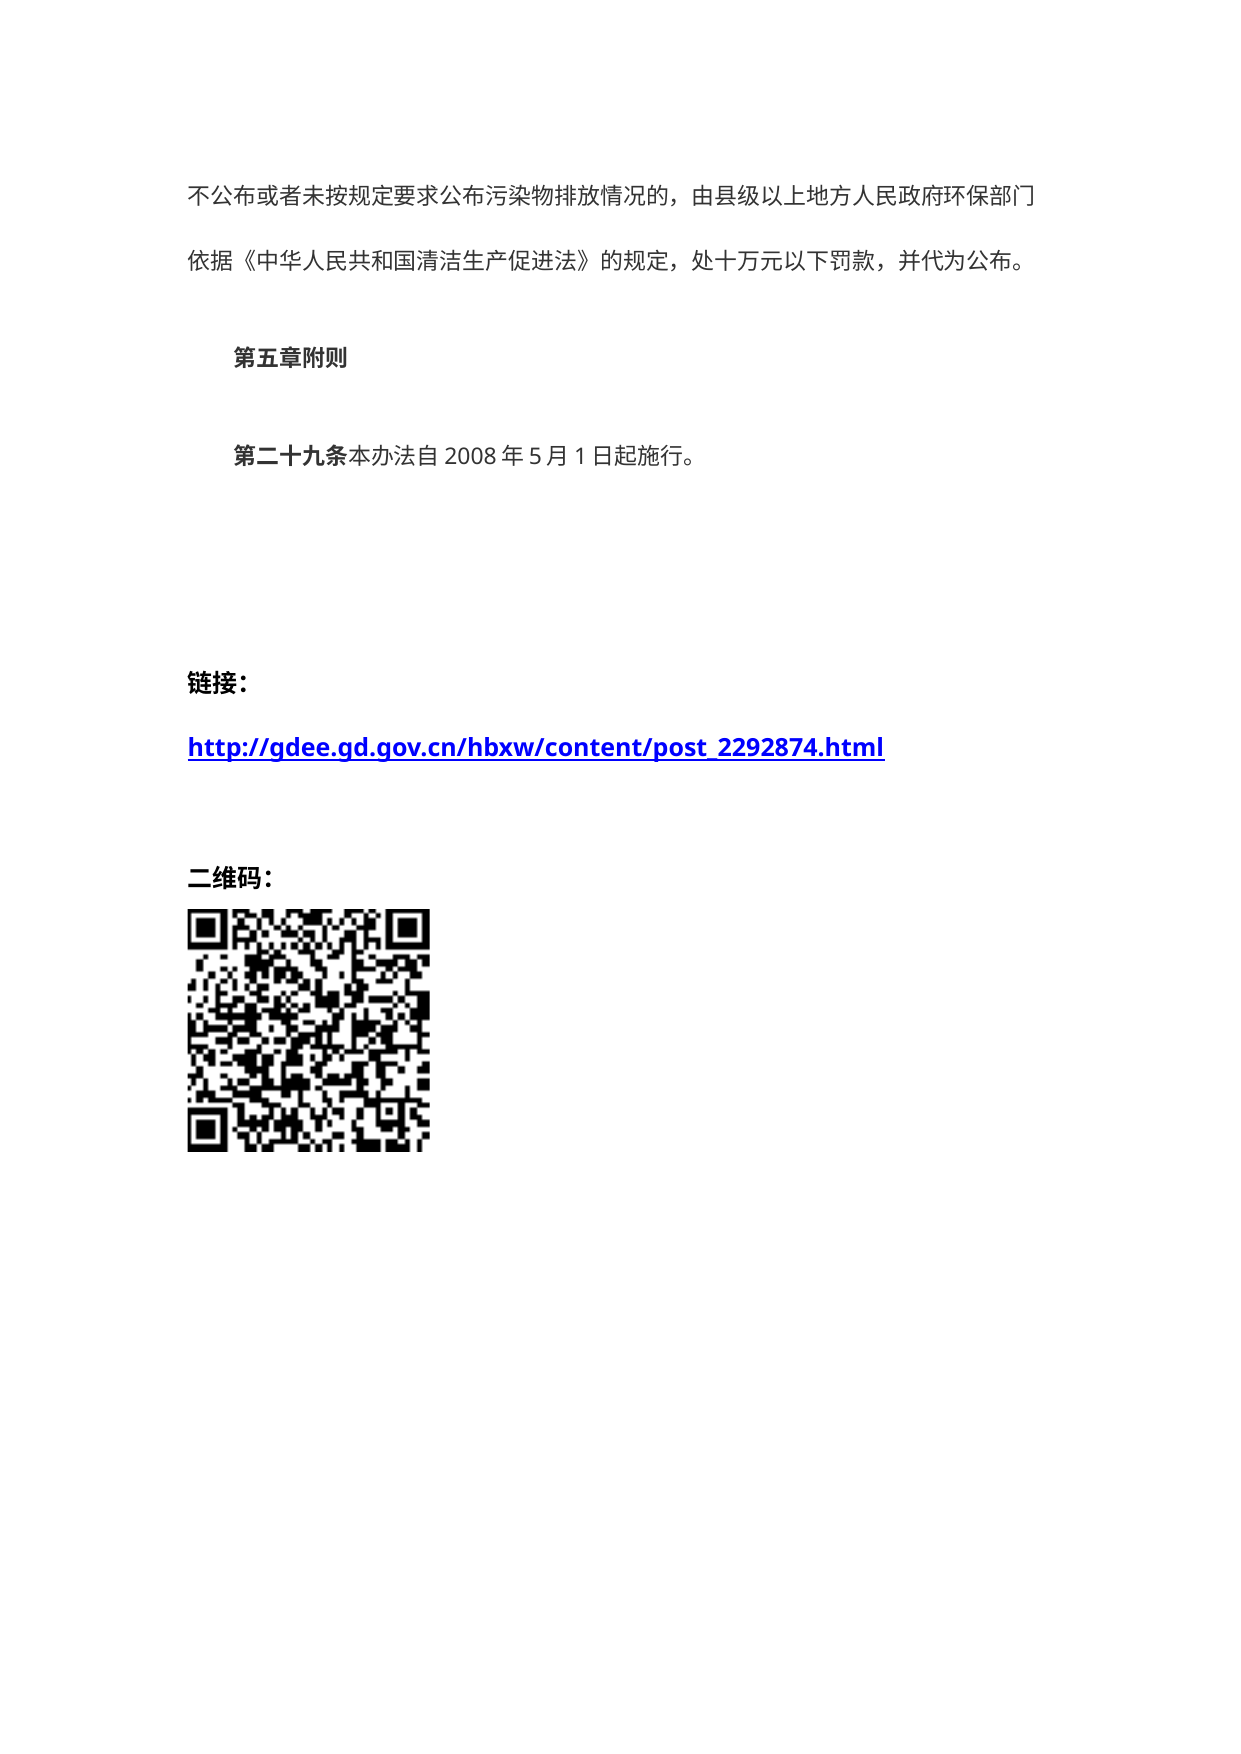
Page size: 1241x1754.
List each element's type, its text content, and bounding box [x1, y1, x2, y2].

text 二维码： [187, 844, 1053, 909]
text http://gdee.gd.gov.cn/hbxw/content/post_2292874.html [187, 714, 1053, 779]
picture [187, 909, 430, 1152]
text 链接： [187, 649, 1053, 714]
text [187, 162, 1053, 487]
